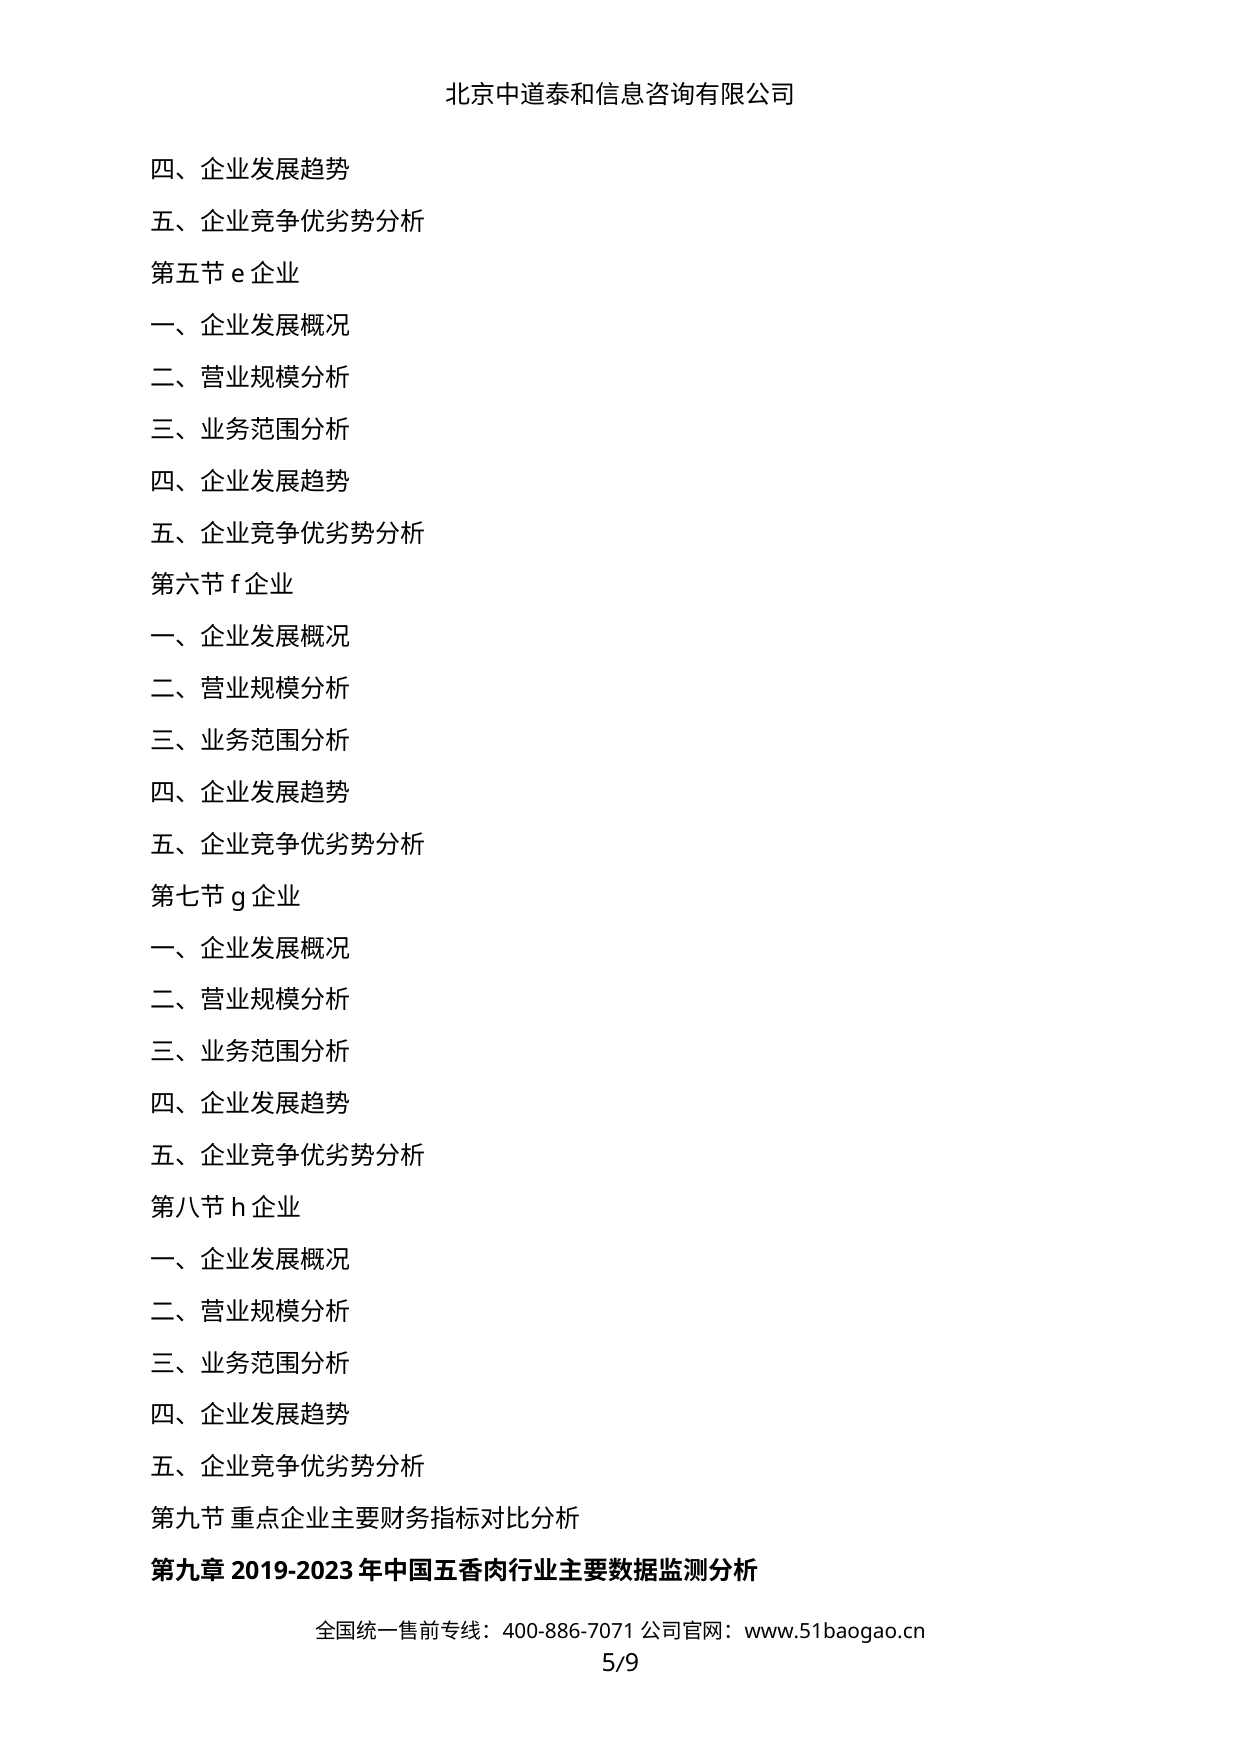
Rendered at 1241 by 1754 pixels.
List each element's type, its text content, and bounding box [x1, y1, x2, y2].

text 五、企业竞争优劣势分析 [150, 824, 1090, 861]
text 第七节 g企业 [150, 876, 1090, 912]
text 三、业务范围分析 [150, 1032, 1090, 1068]
text 二、营业规模分析 [150, 980, 1090, 1016]
text 五、企业竞争优劣势分析 [150, 1136, 1090, 1172]
text 五、企业竞争优劣势分析 [150, 1447, 1090, 1483]
text 五、企业竞争优劣势分析 [150, 202, 1090, 238]
text 五、企业竞争优劣势分析 [150, 513, 1090, 549]
text 一、企业发展概况 [150, 306, 1090, 342]
text 第九章 2019-2023年中国五香肉行业主要数据监测分析 [150, 1551, 1090, 1587]
text 一、企业发展概况 [150, 1239, 1090, 1276]
text 二、营业规模分析 [150, 357, 1090, 394]
text 三、业务范围分析 [150, 409, 1090, 446]
text 三、业务范围分析 [150, 1343, 1090, 1379]
text 第八节 h企业 [150, 1187, 1090, 1224]
text 第九节 重点企业主要财务指标对比分析 [150, 1499, 1090, 1535]
text 二、营业规模分析 [150, 669, 1090, 705]
text 一、企业发展概况 [150, 617, 1090, 653]
text 第五节 e企业 [150, 254, 1090, 290]
text 第六节 f企业 [150, 565, 1090, 601]
text 一、企业发展概况 [150, 928, 1090, 964]
text 四、企业发展趋势 [150, 772, 1090, 809]
text 四、企业发展趋势 [150, 461, 1090, 497]
text 四、企业发展趋势 [150, 150, 1090, 186]
text 二、营业规模分析 [150, 1291, 1090, 1327]
text 四、企业发展趋势 [150, 1084, 1090, 1120]
text 三、业务范围分析 [150, 721, 1090, 757]
text 四、企业发展趋势 [150, 1395, 1090, 1431]
